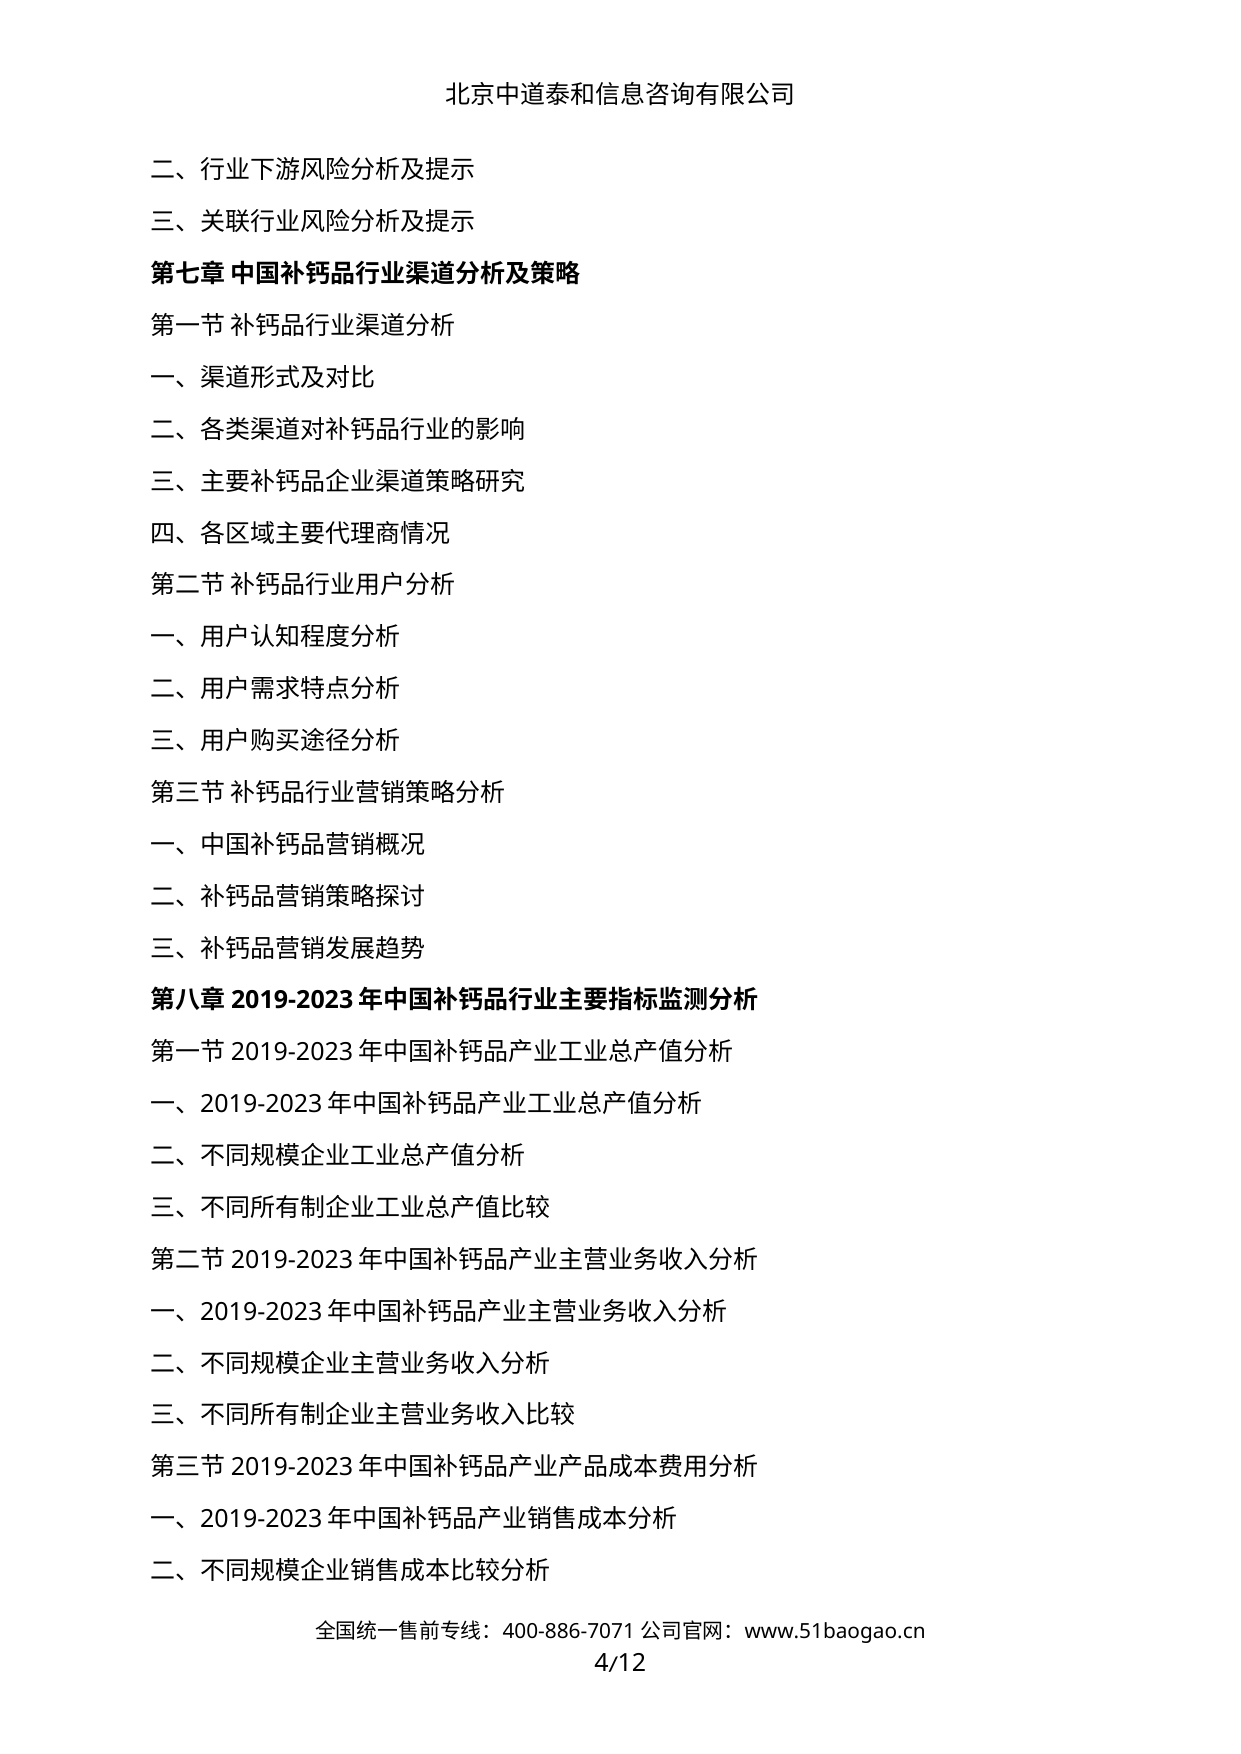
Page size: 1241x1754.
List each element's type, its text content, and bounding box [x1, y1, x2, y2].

text 一、2019-2023年中国补钙品产业销售成本分析 [150, 1499, 1090, 1535]
text 第二节 2019-2023年中国补钙品产业主营业务收入分析 [150, 1239, 1090, 1276]
text 一、2019-2023年中国补钙品产业主营业务收入分析 [150, 1291, 1090, 1327]
text 三、主要补钙品企业渠道策略研究 [150, 461, 1090, 497]
text 一、渠道形式及对比 [150, 357, 1090, 394]
text 第三节 2019-2023年中国补钙品产业产品成本费用分析 [150, 1447, 1090, 1483]
text 二、行业下游风险分析及提示 [150, 150, 1090, 186]
text 三、补钙品营销发展趋势 [150, 928, 1090, 964]
text 三、用户购买途径分析 [150, 721, 1090, 757]
text 第三节 补钙品行业营销策略分析 [150, 772, 1090, 809]
text 第一节 补钙品行业渠道分析 [150, 306, 1090, 342]
text 二、补钙品营销策略探讨 [150, 876, 1090, 912]
text 三、关联行业风险分析及提示 [150, 202, 1090, 238]
text 第七章 中国补钙品行业渠道分析及策略 [150, 254, 1090, 290]
text 二、用户需求特点分析 [150, 669, 1090, 705]
text 一、2019-2023年中国补钙品产业工业总产值分析 [150, 1084, 1090, 1120]
text 四、各区域主要代理商情况 [150, 513, 1090, 549]
text 一、用户认知程度分析 [150, 617, 1090, 653]
text 三、不同所有制企业主营业务收入比较 [150, 1395, 1090, 1431]
text 二、不同规模企业销售成本比较分析 [150, 1551, 1090, 1587]
text 一、中国补钙品营销概况 [150, 824, 1090, 861]
text 二、各类渠道对补钙品行业的影响 [150, 409, 1090, 446]
text 第一节 2019-2023年中国补钙品产业工业总产值分析 [150, 1032, 1090, 1068]
text 第八章 2019-2023年中国补钙品行业主要指标监测分析 [150, 980, 1090, 1016]
text 二、不同规模企业工业总产值分析 [150, 1136, 1090, 1172]
text 二、不同规模企业主营业务收入分析 [150, 1343, 1090, 1379]
text 第二节 补钙品行业用户分析 [150, 565, 1090, 601]
text 三、不同所有制企业工业总产值比较 [150, 1187, 1090, 1224]
